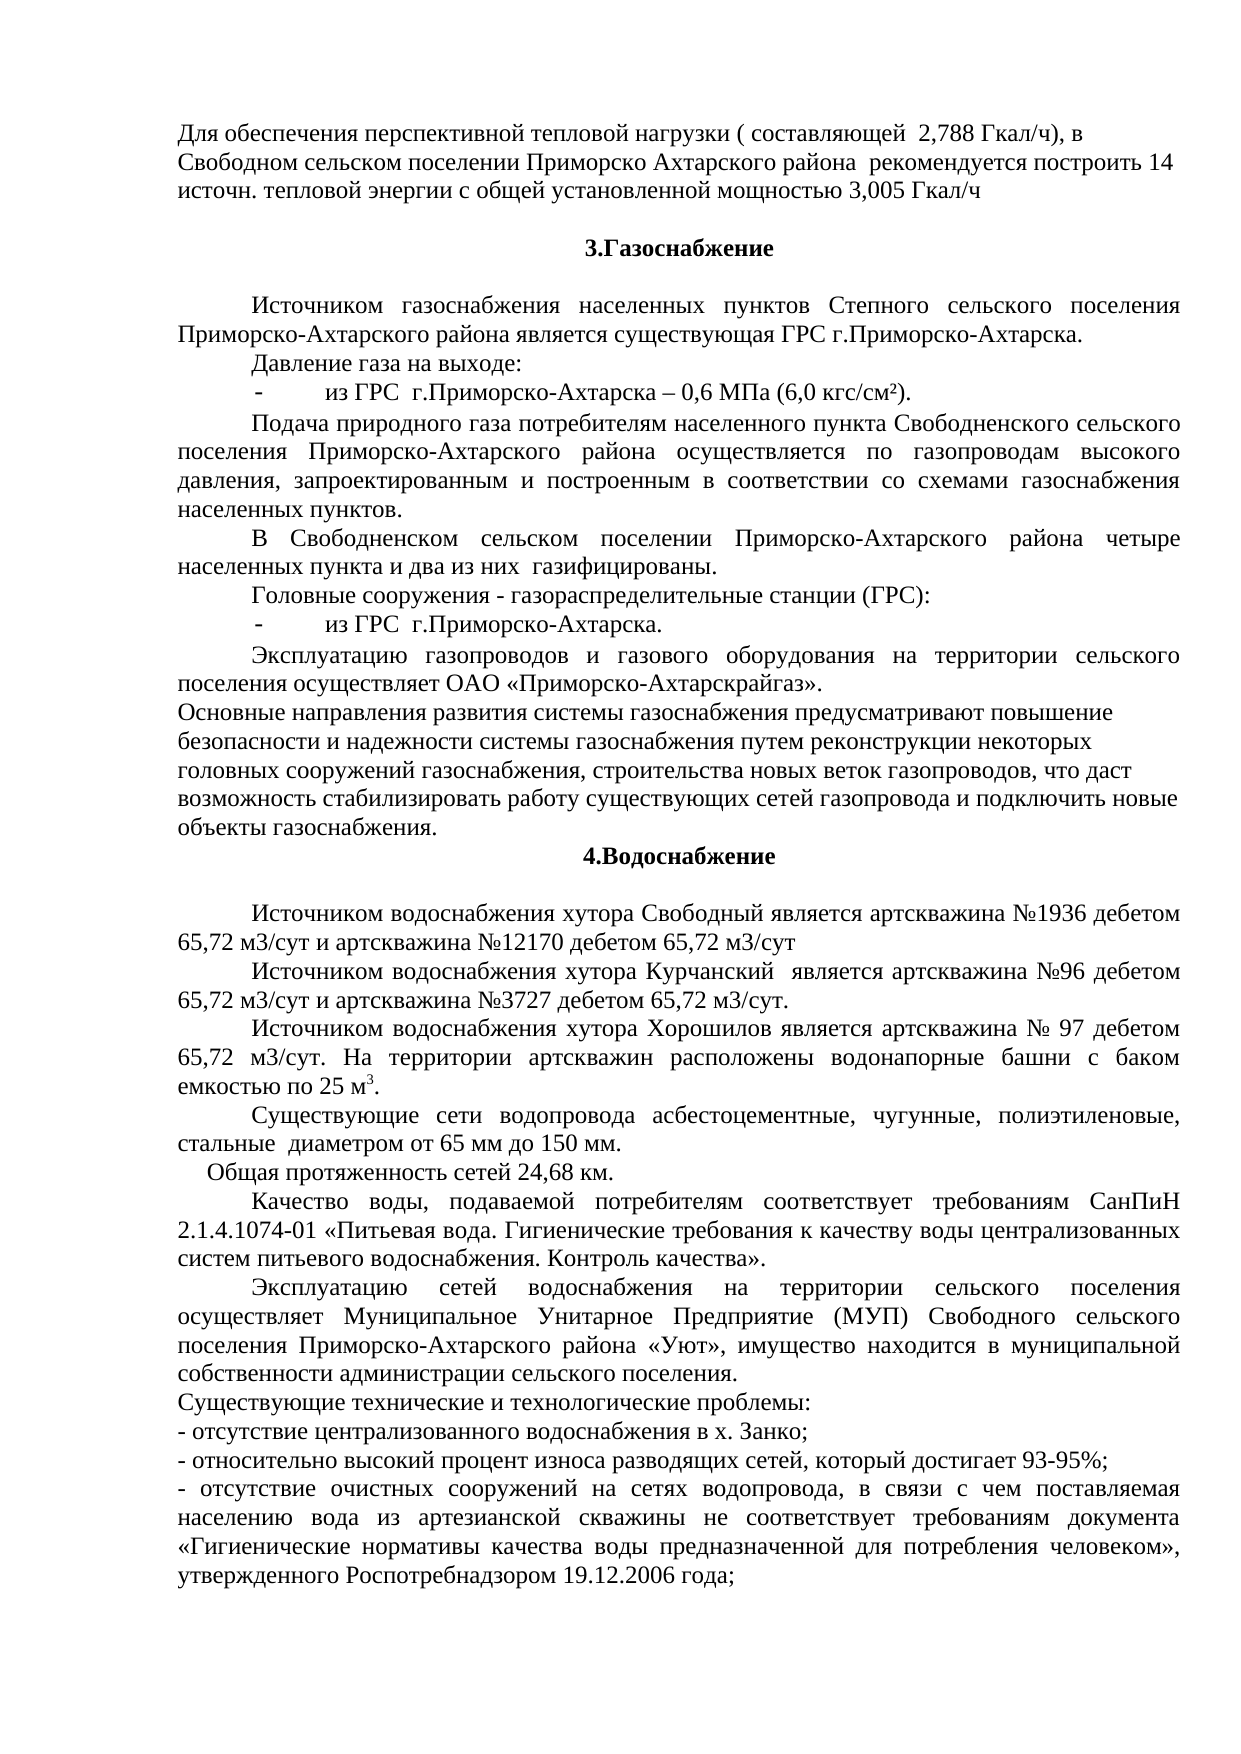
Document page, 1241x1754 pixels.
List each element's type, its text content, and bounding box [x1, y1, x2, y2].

text 3.Газоснабжение [177, 233, 1181, 262]
text - относительно высокий процент износа разводящих сетей, который достигает 93-95%; [177, 1445, 1181, 1473]
text Источником водоснабжения хутора Свободный является артскважина №1936 дебетом 65,72 м3/сут и артскважина №12170 дебетом 65,72 м3/сут [177, 898, 1181, 956]
text Для обеспечения перспективной тепловой нагрузки ( составляющей 2,788 Гкал/ч), в Свободном сельском поселении Приморско Ахтарского района рекомендуется построить 14 источн. тепловой энергии с общей установленной мощностью 3,005 Гкал/ч [177, 118, 1181, 204]
text Общая протяженность сетей 24,68 км. [177, 1157, 1181, 1186]
text - отсутствие централизованного водоснабжения в х. Занко; [177, 1416, 1181, 1445]
text Давление газа на выходе: [177, 348, 1181, 377]
text Эксплуатацию газопроводов и газового оборудования на территории сельского поселения осуществляет ОАО «Приморско-Ахтарскрайгаз». [177, 640, 1181, 697]
text Качество воды, подаваемой потребителям соответствует требованиям СанПиН 2.1.4.1074-01 «Питьевая вода. Гигиенические требования к качеству воды централизованных систем питьевого водоснабжения. Контроль качества». [177, 1186, 1181, 1272]
text В Свободненском сельском поселении Приморско-Ахтарского района четыре населенных пункта и два из них газифицированы. [177, 523, 1181, 580]
text Подача природного газа потребителям населенного пункта Свободненского сельского поселения Приморско-Ахтарского района осуществляется по газопроводам высокого давления, запроектированным и построенным в соответствии со схемами газоснабжения населенных пунктов. [177, 408, 1181, 523]
text Эксплуатацию сетей водоснабжения на территории сельского поселения осуществляет Муниципальное Унитарное Предприятие (МУП) Свободного сельского поселения Приморско-Ахтарского района «Уют», имущество находится в муниципальной собственности администрации сельского поселения. [177, 1272, 1181, 1387]
text Существующие сети водопровода асбестоцементные, чугунные, полиэтиленовые, стальные диаметром от 65 мм до 150 мм. [177, 1100, 1181, 1157]
text - отсутствие очистных сооружений на сетях водопровода, в связи с чем поставляемая населению вода из артезианской скважины не соответствует требованиям документа «Гигиенические нормативы качества воды предназначенной для потребления человеком», утвержденного Роспотребнадзором 19.12.2006 года; [177, 1473, 1181, 1588]
text Существующие технические и технологические проблемы: [177, 1387, 1181, 1416]
text Источником водоснабжения хутора Хорошилов является артскважина № 97 дебетом 65,72 м3/сут. На территории артскважин расположены водонапорные башни с баком емкостью по 25 м3. [177, 1013, 1181, 1100]
text 4.Водоснабжение [177, 841, 1181, 870]
text Источником водоснабжения хутора Курчанский является артскважина №96 дебетом 65,72 м3/сут и артскважина №3727 дебетом 65,72 м3/сут. [177, 956, 1181, 1013]
text Источником газоснабжения населенных пунктов Степного сельского поселения Приморско-Ахтарского района является существующая ГРС г.Приморско-Ахтарска. [177, 291, 1181, 348]
text Головные сооружения - газораспределительные станции (ГРС): [177, 580, 1181, 609]
text Основные направления развития системы газоснабжения предусматривают повышение безопасности и надежности системы газоснабжения путем реконструкции некоторых головных сооружений газоснабжения, строительства новых веток газопроводов, что даст возможность стабилизировать работу существующих сетей газопровода и подключить новые объекты газоснабжения. [177, 697, 1181, 841]
list из ГРС г.Приморско-Ахтарска. [177, 609, 1181, 640]
list из ГРС г.Приморско-Ахтарска – 0,6 МПа (6,0 кгс/см²). [177, 377, 1181, 408]
